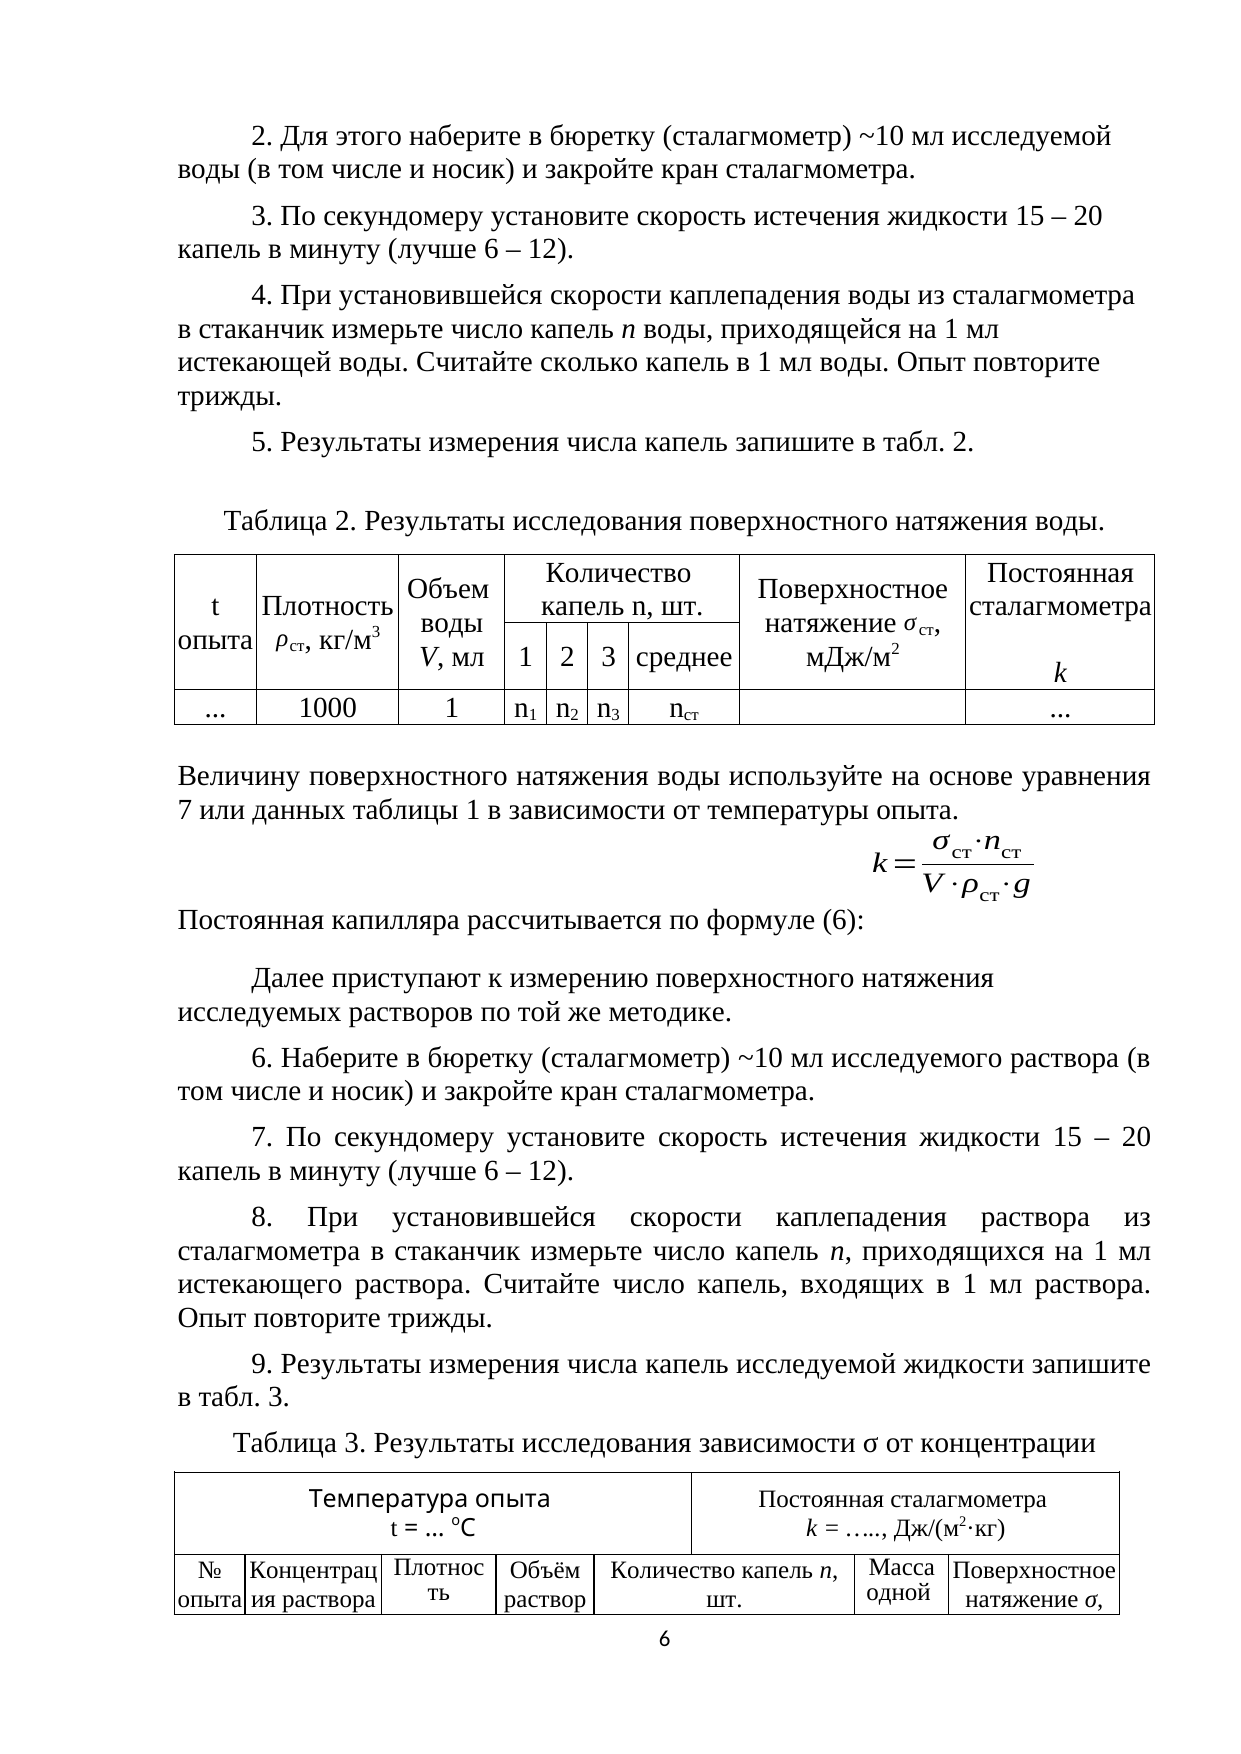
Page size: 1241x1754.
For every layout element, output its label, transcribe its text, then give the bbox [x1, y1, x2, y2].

table_cell n1 [505, 690, 546, 724]
text 3. По секундомеру установите скорость истечения жидкости 15 – 20 капель в минуту (лучше 6 – 12). [177, 198, 1152, 265]
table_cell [246, 1555, 381, 1614]
table_cell 3 [588, 623, 628, 689]
table_cell 1 [505, 623, 546, 689]
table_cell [382, 1555, 495, 1614]
table_cell nст [629, 690, 739, 724]
text Величину поверхностного натяжения воды используйте на основе уравнения 7 или данных таблицы 1 в зависимости от температуры опыта. [177, 758, 1152, 825]
text Таблица 3. Результаты исследования зависимости σ от концентрации [177, 1425, 1152, 1459]
table_cell 1000 [257, 690, 398, 724]
text Постоянная капилляра рассчитывается по формуле (6): [177, 825, 1152, 935]
text 8. При установившейся скорости каплепадения раствора из сталагмометра в стаканчик измерьте число капель n, приходящихся на 1 мл истекающего раствора. Считайте число капель, входящих в 1 мл раствора. Опыт повторите трижды. [177, 1199, 1152, 1333]
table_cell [855, 1555, 948, 1614]
table_header Постоянная сталагмометра k = ….., Дж/(м2·кг) [692, 1473, 1119, 1554]
table_cell Количество капель n, шт. [595, 1555, 854, 1614]
table_header Количество капель n, шт. [505, 555, 739, 622]
text Таблица 2. Результаты исследования поверхностного натяжения воды. [177, 503, 1152, 537]
table_header Объем воды V, мл [399, 555, 504, 689]
table_header Постоянная сталагмометра k [966, 555, 1154, 689]
table_header Поверхностное натяжение ст, мДж/м2 [740, 555, 965, 689]
table_cell ... [966, 690, 1154, 724]
text 6. Наберите в бюретку (сталагмометр) ~10 мл исследуемого раствора (в том числе и носик) и закройте кран сталагмометра. [177, 1040, 1152, 1107]
table_cell среднее [629, 623, 739, 689]
table_header t опыта [175, 555, 256, 689]
table_cell 2 [547, 623, 587, 689]
table_cell ... [175, 690, 256, 724]
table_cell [497, 1555, 593, 1614]
text 7. По секундомеру установите скорость истечения жидкости 15 – 20 капель в минуту (лучше 6 – 12). [177, 1119, 1152, 1187]
text Далее приступают к измерению поверхностного натяжения исследуемых растворов по той же методике. [177, 960, 1152, 1027]
text 2. Для этого наберите в бюретку (сталагмометр) ~10 мл исследуемой воды (в том числе и носик) и закройте кран сталагмометра. [177, 118, 1152, 185]
table_cell [740, 690, 965, 724]
table_cell 1 [399, 690, 504, 724]
table_cell n3 [588, 690, 628, 724]
text 4. При установившейся скорости каплепадения воды из сталагмометра в стаканчик измерьте число капель n воды, приходящейся на 1 мл истекающей воды. Считайте сколько капель в 1 мл воды. Опыт повторите трижды. [177, 277, 1152, 411]
table_cell n2 [547, 690, 587, 724]
table_cell № опыта [175, 1555, 244, 1614]
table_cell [949, 1555, 1119, 1614]
text 5. Результаты измерения числа капель запишите в табл. 2. [177, 424, 1152, 457]
table_header Плотность ст, кг/м3 [257, 555, 398, 689]
table_header Температура опыта t = … оС [175, 1473, 691, 1554]
text 9. Результаты измерения числа капель исследуемой жидкости запишите в табл. 3. [177, 1346, 1152, 1413]
